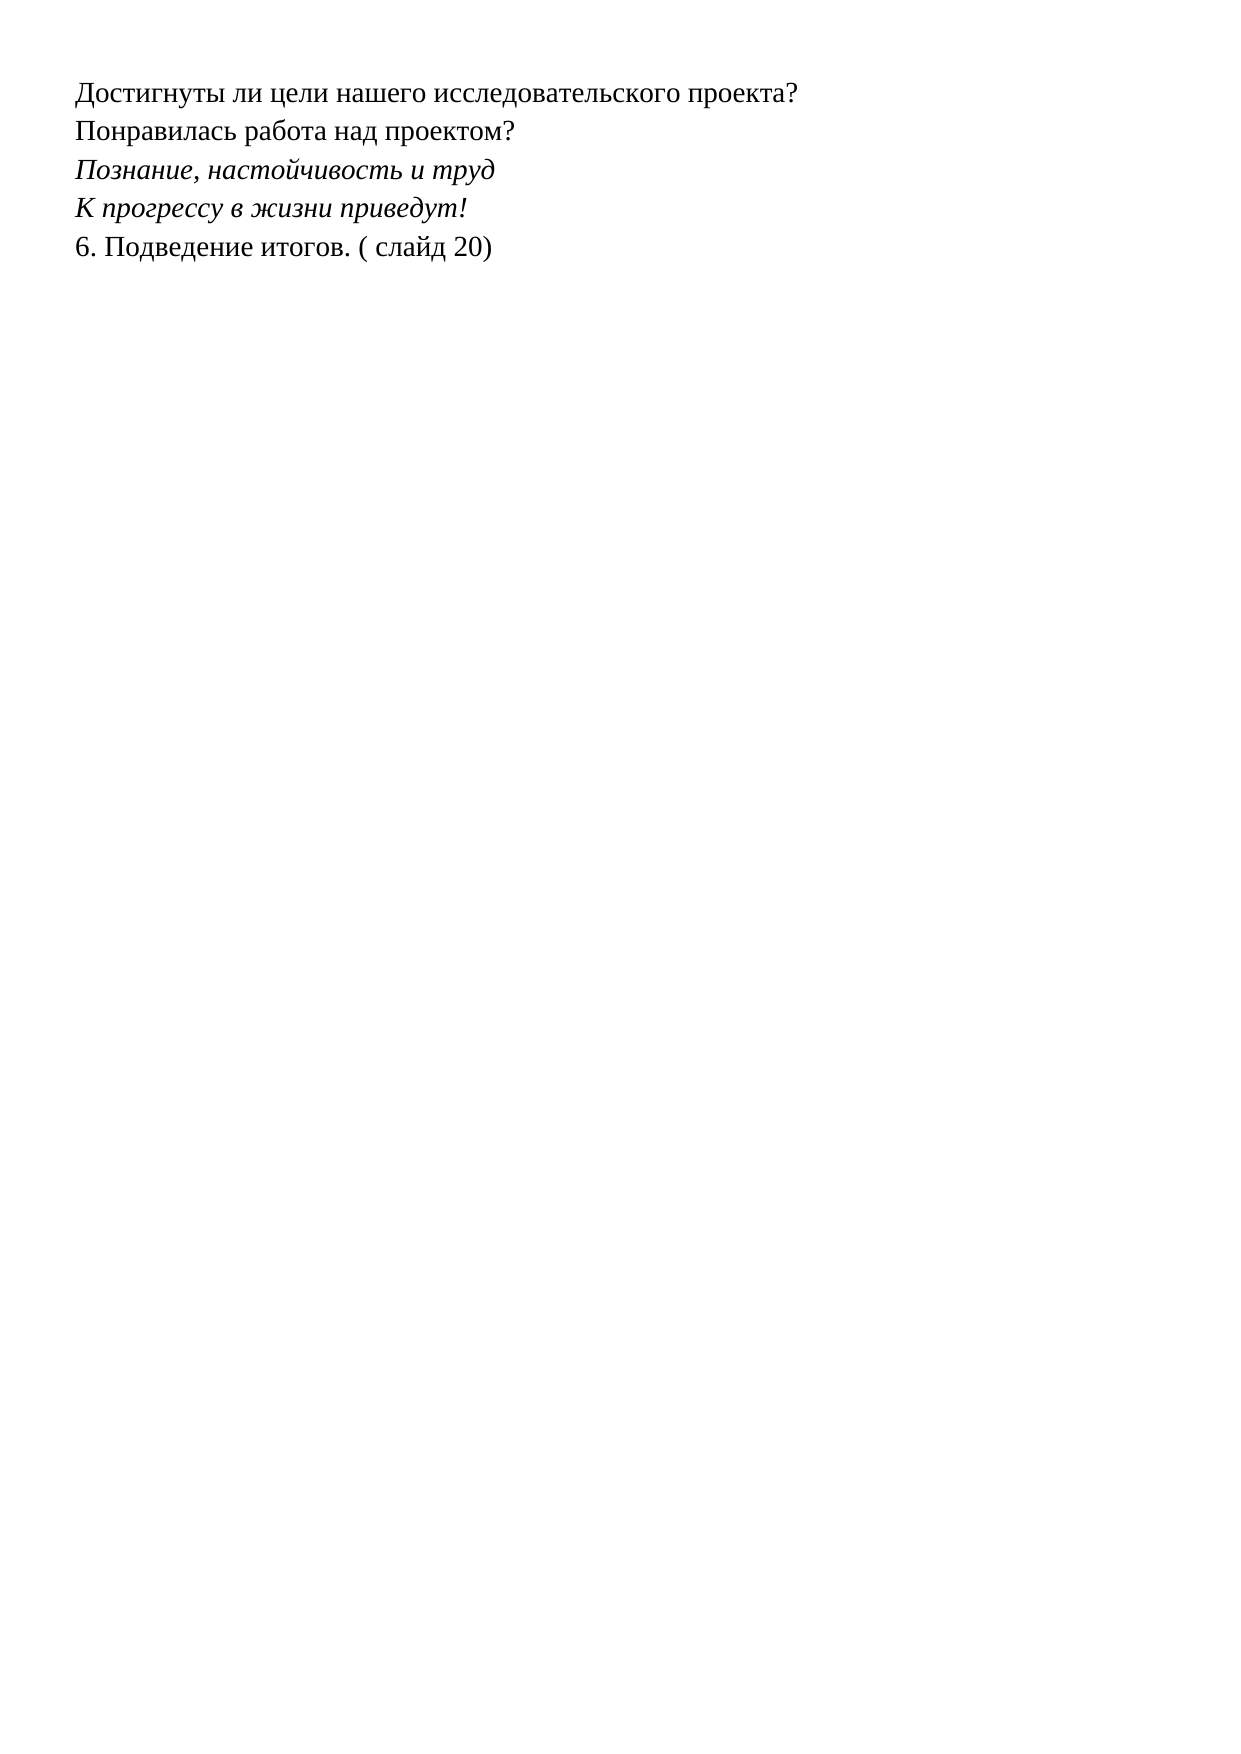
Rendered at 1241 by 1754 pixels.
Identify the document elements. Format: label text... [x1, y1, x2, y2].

text К прогрессу в жизни приведут! [75, 191, 1165, 224]
text Познание, настойчивость и труд [75, 152, 1165, 186]
text Достигнуты ли цели нашего исследовательского проекта? [75, 75, 1165, 108]
text Понравилась работа над проектом? [75, 113, 1165, 147]
text 6. Подведение итогов. ( слайд 20) [75, 229, 1165, 263]
